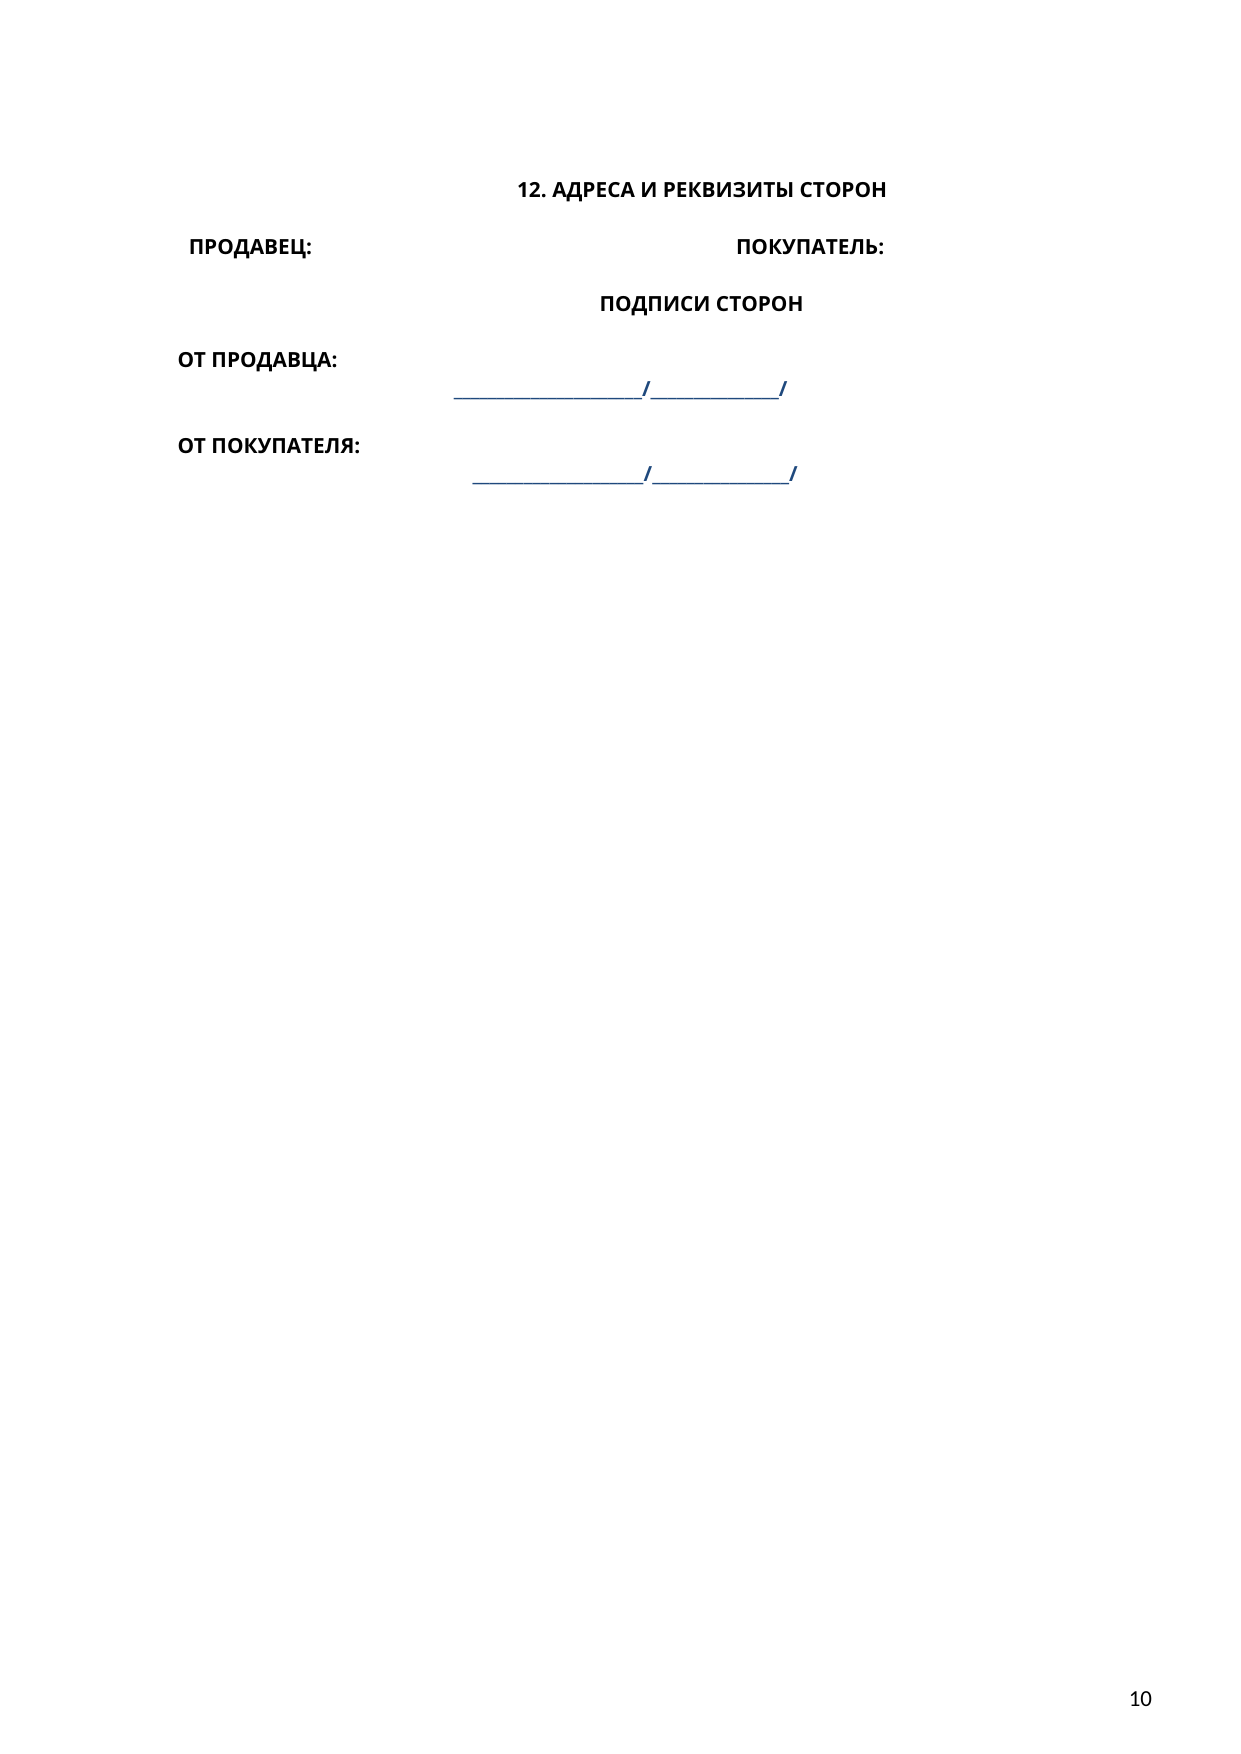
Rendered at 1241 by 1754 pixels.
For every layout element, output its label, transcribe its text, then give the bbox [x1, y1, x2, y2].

table_header ПРОДАВЕЦ: [177, 232, 394, 289]
text 12. АДРЕСА И РЕКВИЗИТЫ СТОРОН [252, 175, 1152, 203]
text ____________________/________________/ [177, 459, 1152, 488]
text ОТ ПРОДАВЦА: [177, 346, 1152, 374]
text ПОДПИСИ СТОРОН [177, 289, 1152, 317]
table_header ПОКУПАТЕЛЬ: [394, 232, 1152, 289]
text ______________________/_______________/ [177, 374, 1152, 402]
text ОТ ПОКУПАТЕЛЯ: [177, 431, 1152, 459]
